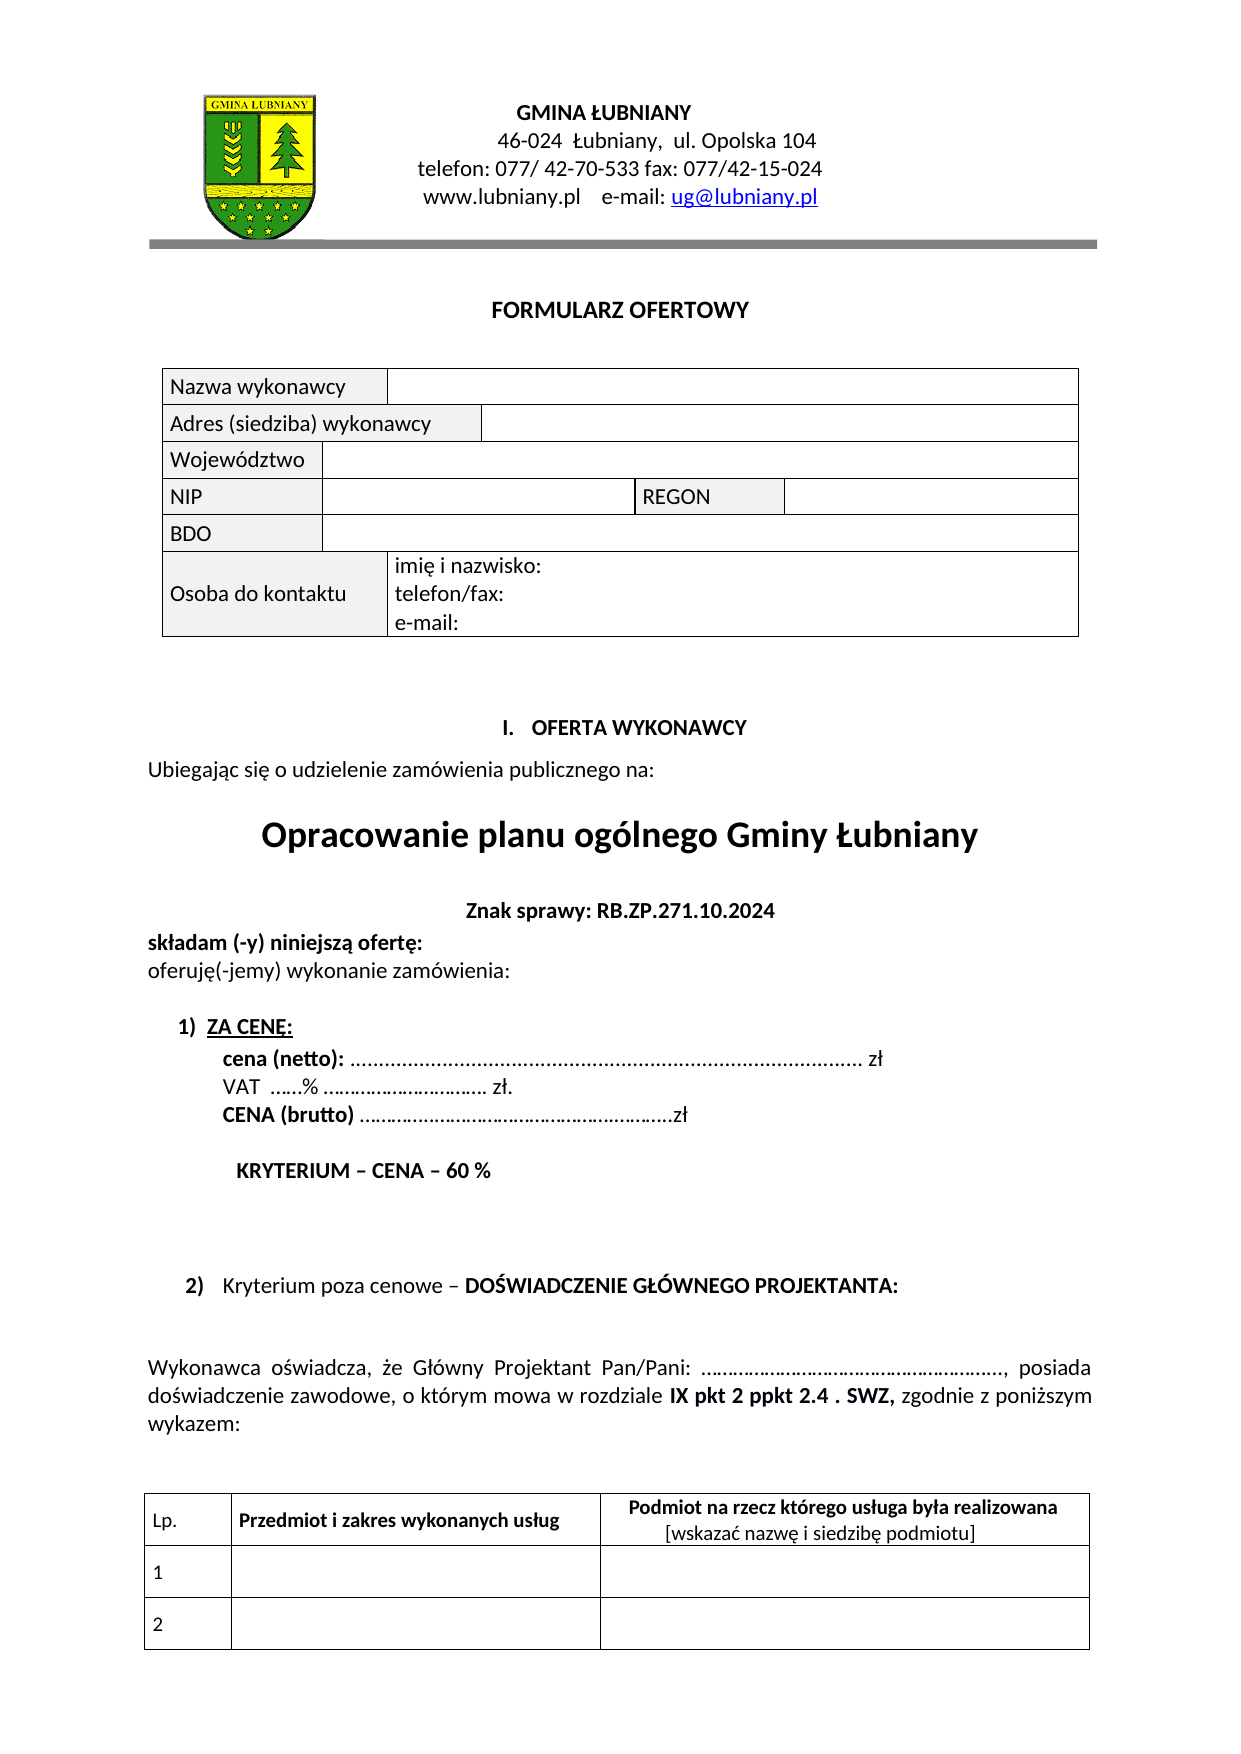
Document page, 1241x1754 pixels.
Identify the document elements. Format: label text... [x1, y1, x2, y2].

list OFERTA WYKONAWCY [502, 713, 1093, 741]
list VAT ……% …………………………. zł. [223, 1072, 1093, 1100]
table_cell NIP [163, 479, 322, 514]
table_header Przedmiot i zakres wykonanych usług [232, 1494, 600, 1545]
table_cell Osoba do kontaktu [163, 552, 387, 636]
list CENA (brutto) …………..…………………………….………..zł [223, 1100, 1093, 1128]
table_cell imię i nazwisko: telefon/fax: e-mail: [388, 552, 1078, 636]
list ZA CENĘ: [177, 1012, 1093, 1040]
text Wykonawca oświadcza, że Główny Projektant Pan/Pani: ………………………………………………..., posiada doświadczenie zawodowe, o którym mowa w rozdziale IX pkt 2 ppkt 2.4 . SWZ, zgodnie z poniższym wykazem: [148, 1353, 1093, 1437]
text składam (-y) niniejszą ofertę: [148, 928, 1093, 956]
text oferuję(-jemy) wykonanie zamówienia: [148, 956, 1093, 984]
table_cell [232, 1598, 600, 1649]
text Znak sprawy: RB.ZP.271.10.2024 [148, 896, 1093, 924]
table_cell [232, 1546, 600, 1597]
table_cell [601, 1598, 1089, 1649]
table_cell [785, 479, 1078, 514]
table_header Nazwa wykonawcy [163, 369, 387, 404]
table_cell [601, 1546, 1089, 1597]
list Kryterium poza cenowe – DOŚWIADCZENIE GŁÓWNEGO PROJEKTANTA: [185, 1272, 1093, 1300]
table_cell Adres (siedziba) wykonawcy [163, 405, 481, 441]
text FORMULARZ OFERTOWY [148, 294, 1093, 324]
table_header Lp. [145, 1494, 231, 1545]
table_cell 1 [145, 1546, 231, 1597]
list cena (netto): ......................................................................................... zł [223, 1044, 1093, 1072]
table_cell REGON [636, 479, 784, 514]
table_cell [323, 515, 1078, 551]
table_cell BDO [163, 515, 322, 551]
table_cell [323, 479, 634, 514]
table_header [388, 369, 1078, 404]
table_cell [482, 405, 1078, 441]
table_header Podmiot na rzecz którego usługa była realizowana [wskazać nazwę i siedzibę podmiotu] [601, 1494, 1089, 1545]
text KRYTERIUM – CENA – 60 % [236, 1156, 1093, 1184]
picture [199, 94, 318, 239]
table_cell Województwo [163, 442, 322, 477]
text Ubiegając się o udzielenie zamówienia publicznego na: [148, 755, 1093, 783]
text Opracowanie planu ogólnego Gminy Łubniany [148, 811, 1093, 857]
table_cell [323, 442, 1078, 477]
table_cell 2 [145, 1598, 231, 1649]
